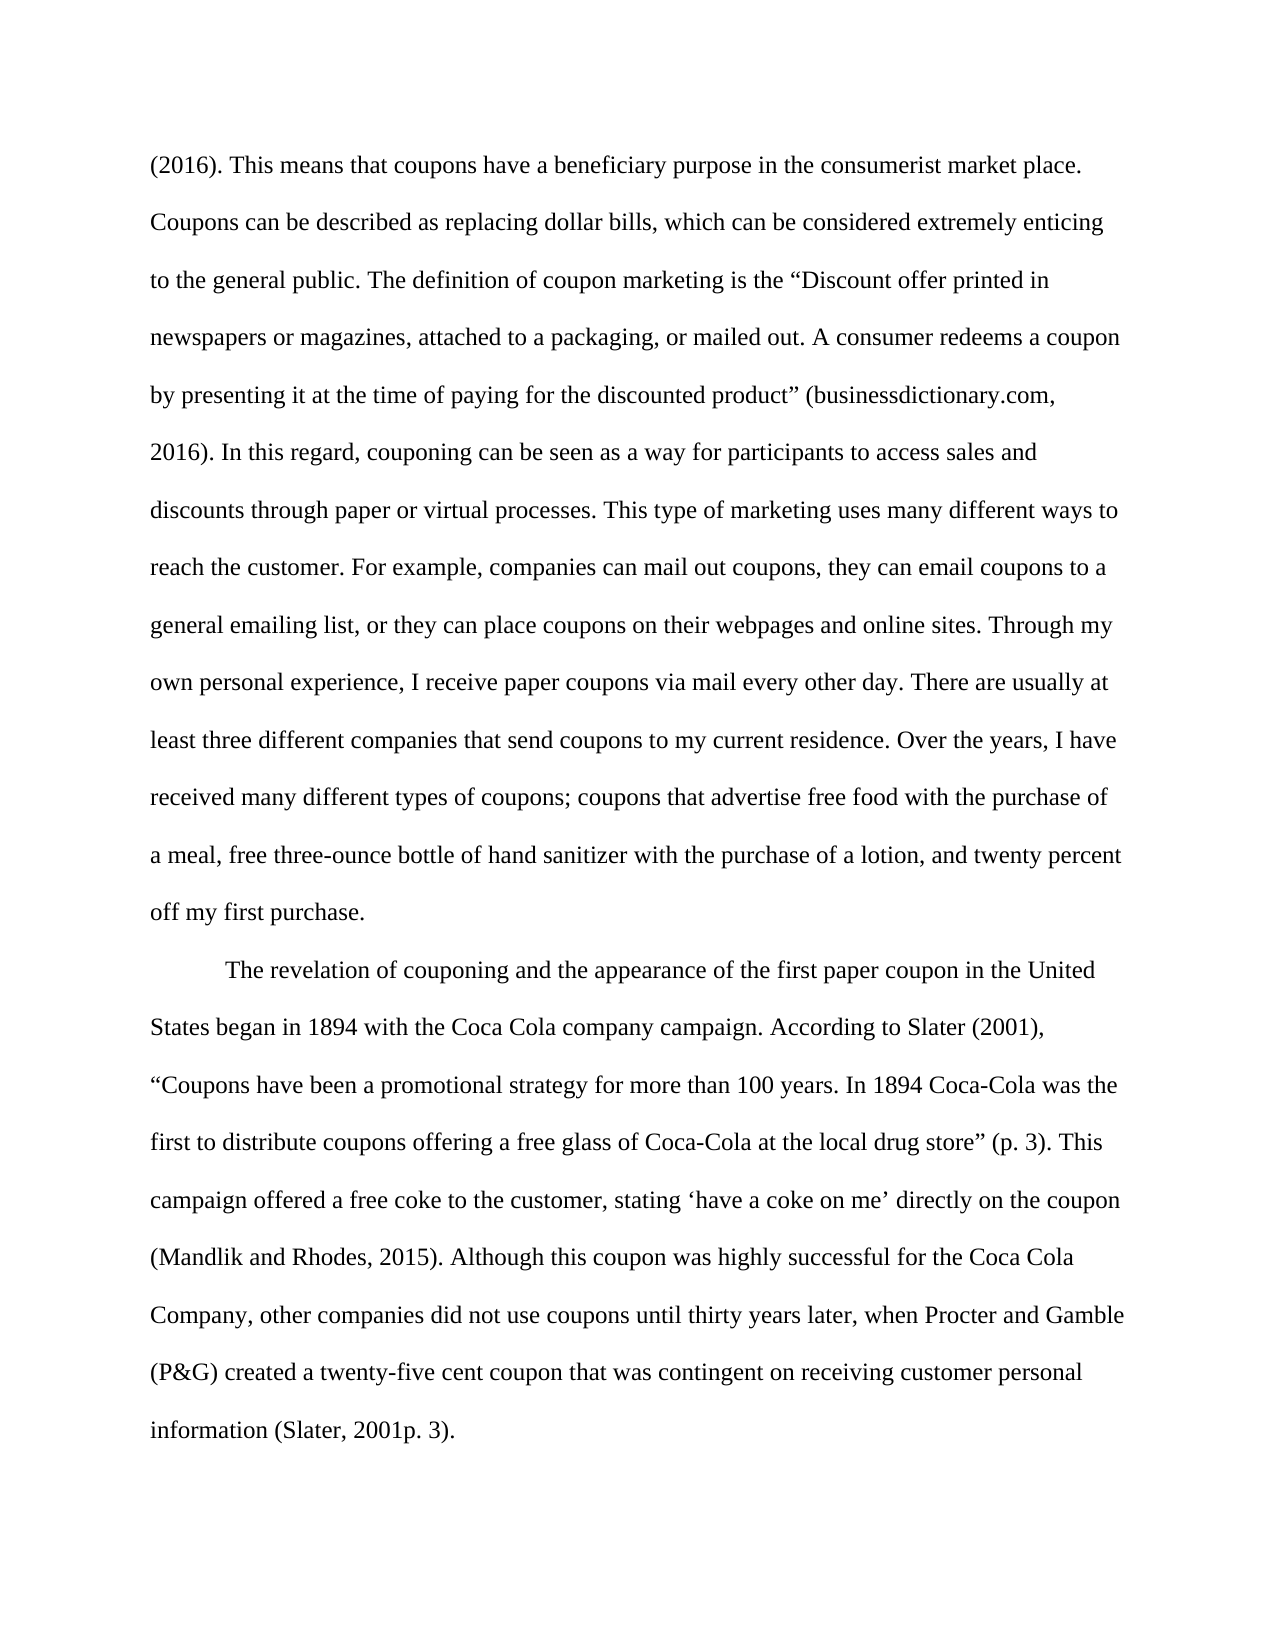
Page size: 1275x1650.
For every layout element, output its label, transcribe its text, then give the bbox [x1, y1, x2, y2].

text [150, 150, 1125, 926]
text The revelation of couponing and the appearance of the first paper coupon in the United States began in 1894 with the Coca Cola company campaign. According to Slater (2001), “Coupons have been a promotional strategy for more than 100 years. In 1894 Coca-Cola was the first to distribute coupons offering a free glass of Coca-Cola at the local drug store” (p. 3). This campaign offered a free coke to the customer, stating ‘have a coke on me’ directly on the coupon (Mandlik and Rhodes, 2015). Although this coupon was highly successful for the Coca Cola Company, other companies did not use coupons until thirty years later, when Procter and Gamble (P&G) created a twenty-five cent coupon that was contingent on receiving customer personal information (Slater, 2001p. 3). [150, 955, 1125, 1444]
